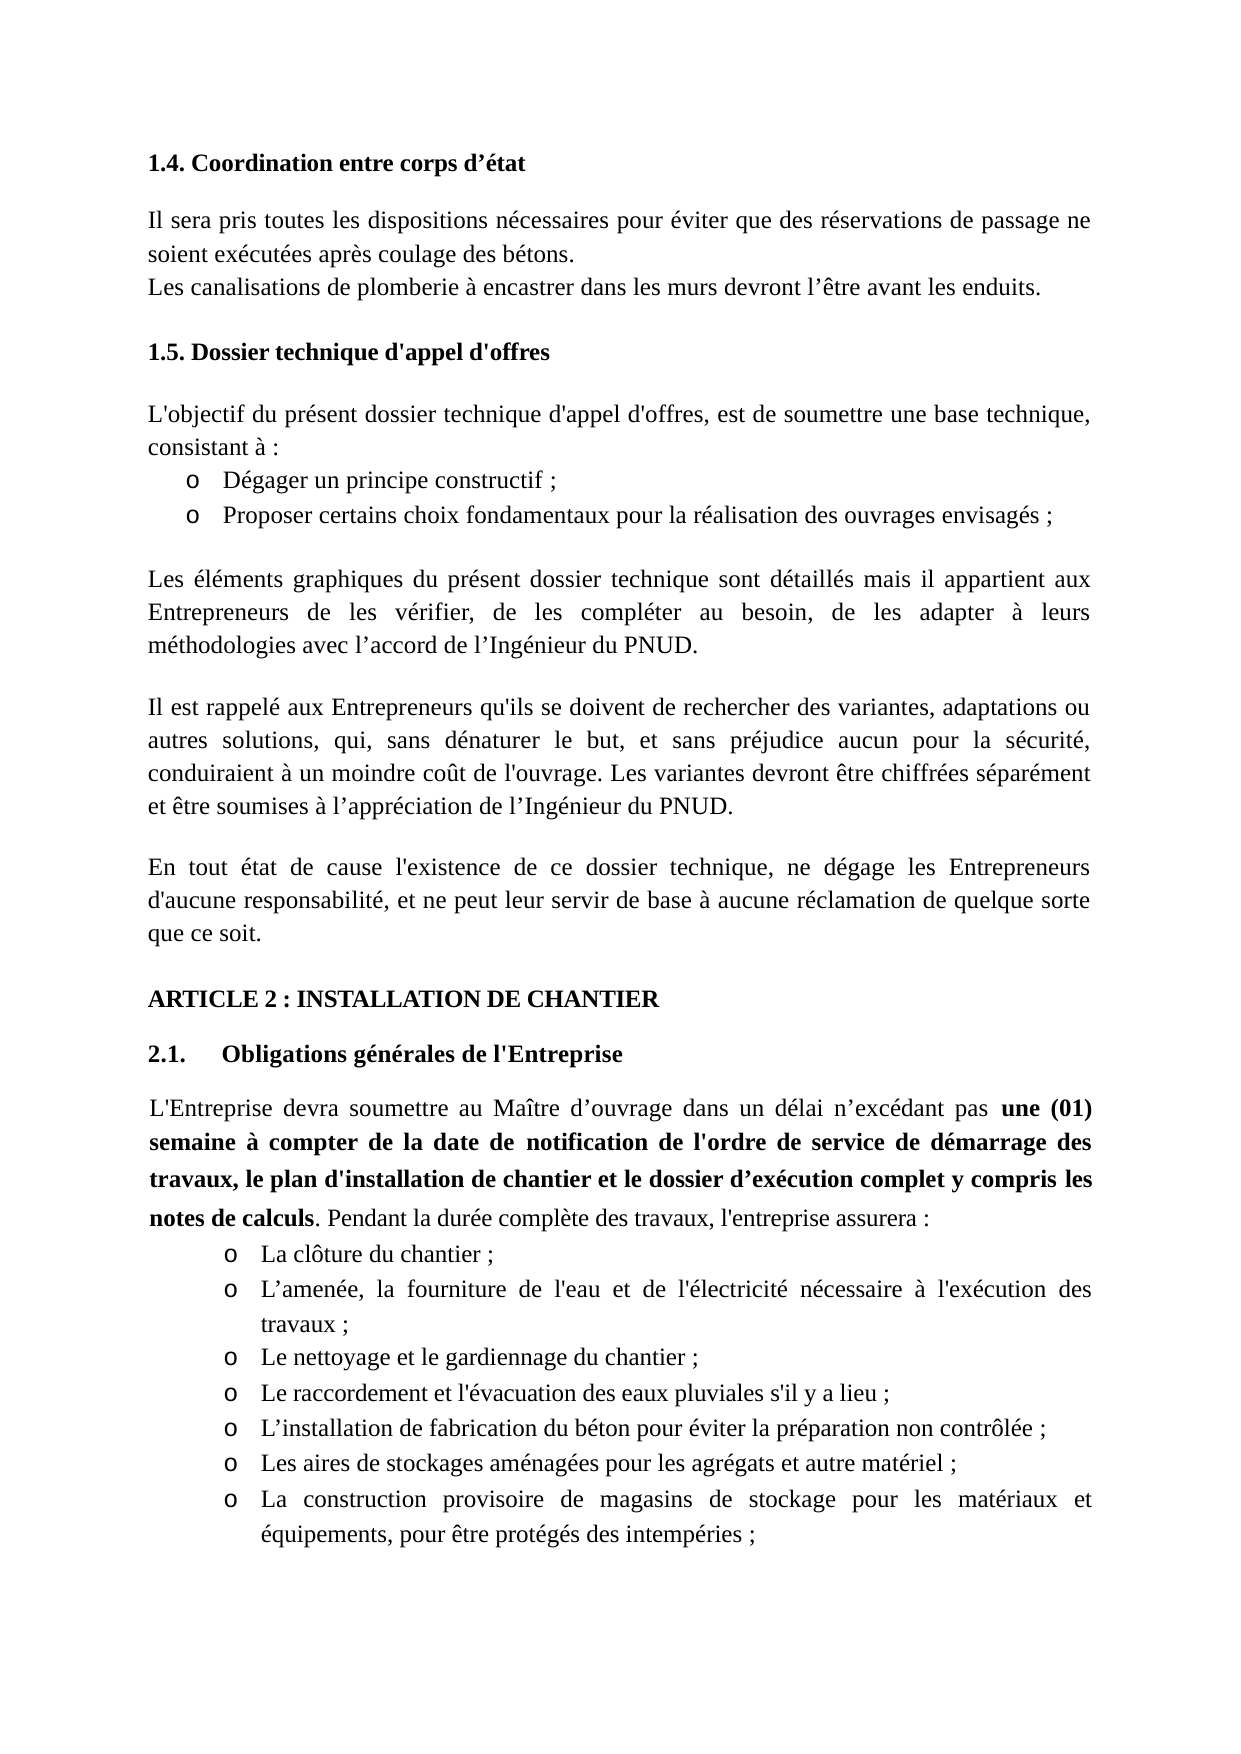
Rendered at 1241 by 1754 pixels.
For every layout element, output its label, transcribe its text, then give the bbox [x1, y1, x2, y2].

text 1.4. Coordination entre corps d’état [148, 148, 1093, 176]
list Dégager un principe constructif ; [185, 465, 1093, 496]
list Proposer certains choix fondamentaux pour la réalisation des ouvrages envisagés ; [185, 500, 1093, 531]
text Il sera pris toutes les dispositions nécessaires pour éviter que des réservations de passage ne soient exécutées après coulage des bétons. [148, 206, 1093, 267]
text L'objectif du présent dossier technique d'appel d'offres, est de soumettre une base technique, consistant à : [148, 399, 1093, 461]
list La clôture du chantier ; [223, 1239, 1093, 1269]
list L’installation de fabrication du béton pour éviter la préparation non contrôlée ; [223, 1413, 1093, 1444]
list L’amenée, la fourniture de l'eau et de l'électricité nécessaire à l'exécution des travaux ; [223, 1274, 1093, 1338]
text Les éléments graphiques du présent dossier technique sont détaillés mais il appartient aux Entrepreneurs de les vérifier, de les compléter au besoin, de les adapter à leurs méthodologies avec l’accord de l’Ingénieur du PNUD. [148, 564, 1093, 659]
text L'Entreprise devra soumettre au Maître d’ouvrage dans un délai n’excédant pas une (01) semaine à compter de la date de notification de l'ordre de service de démarrage des travaux, le plan d'installation de chantier et le dossier d’exécution complet y compris les notes de calculs. Pendant la durée complète des travaux, l'entreprise assurera : [149, 1093, 1093, 1234]
text 2.1. Obligations générales de l'Entreprise [148, 1039, 1093, 1068]
text ARTICLE 2 : INSTALLATION DE CHANTIER [148, 984, 1093, 1013]
list La construction provisoire de magasins de stockage pour les matériaux et équipements, pour être protégés des intempéries ; [223, 1484, 1093, 1548]
text Il est rappelé aux Entrepreneurs qu'ils se doivent de rechercher des variantes, adaptations ou autres solutions, qui, sans dénaturer le but, et sans préjudice aucun pour la sécurité, conduiraient à un moindre coût de l'ouvrage. Les variantes devront être chiffrées séparément et être soumises à l’appréciation de l’Ingénieur du PNUD. [148, 692, 1093, 819]
text Les canalisations de plomberie à encastrer dans les murs devront l’être avant les enduits. [148, 272, 1093, 300]
list Le raccordement et l'évacuation des eaux pluviales s'il y a lieu ; [223, 1378, 1093, 1408]
text En tout état de cause l'existence de ce dossier technique, ne dégage les Entrepreneurs d'aucune responsabilité, et ne peut leur servir de base à aucune réclamation de quelque sorte que ce soit. [148, 852, 1093, 947]
text 1.5. Dossier technique d'appel d'offres [148, 337, 1093, 366]
list Le nettoyage et le gardiennage du chantier ; [223, 1342, 1093, 1373]
list Les aires de stockages aménagées pour les agrégats et autre matériel ; [223, 1448, 1093, 1479]
